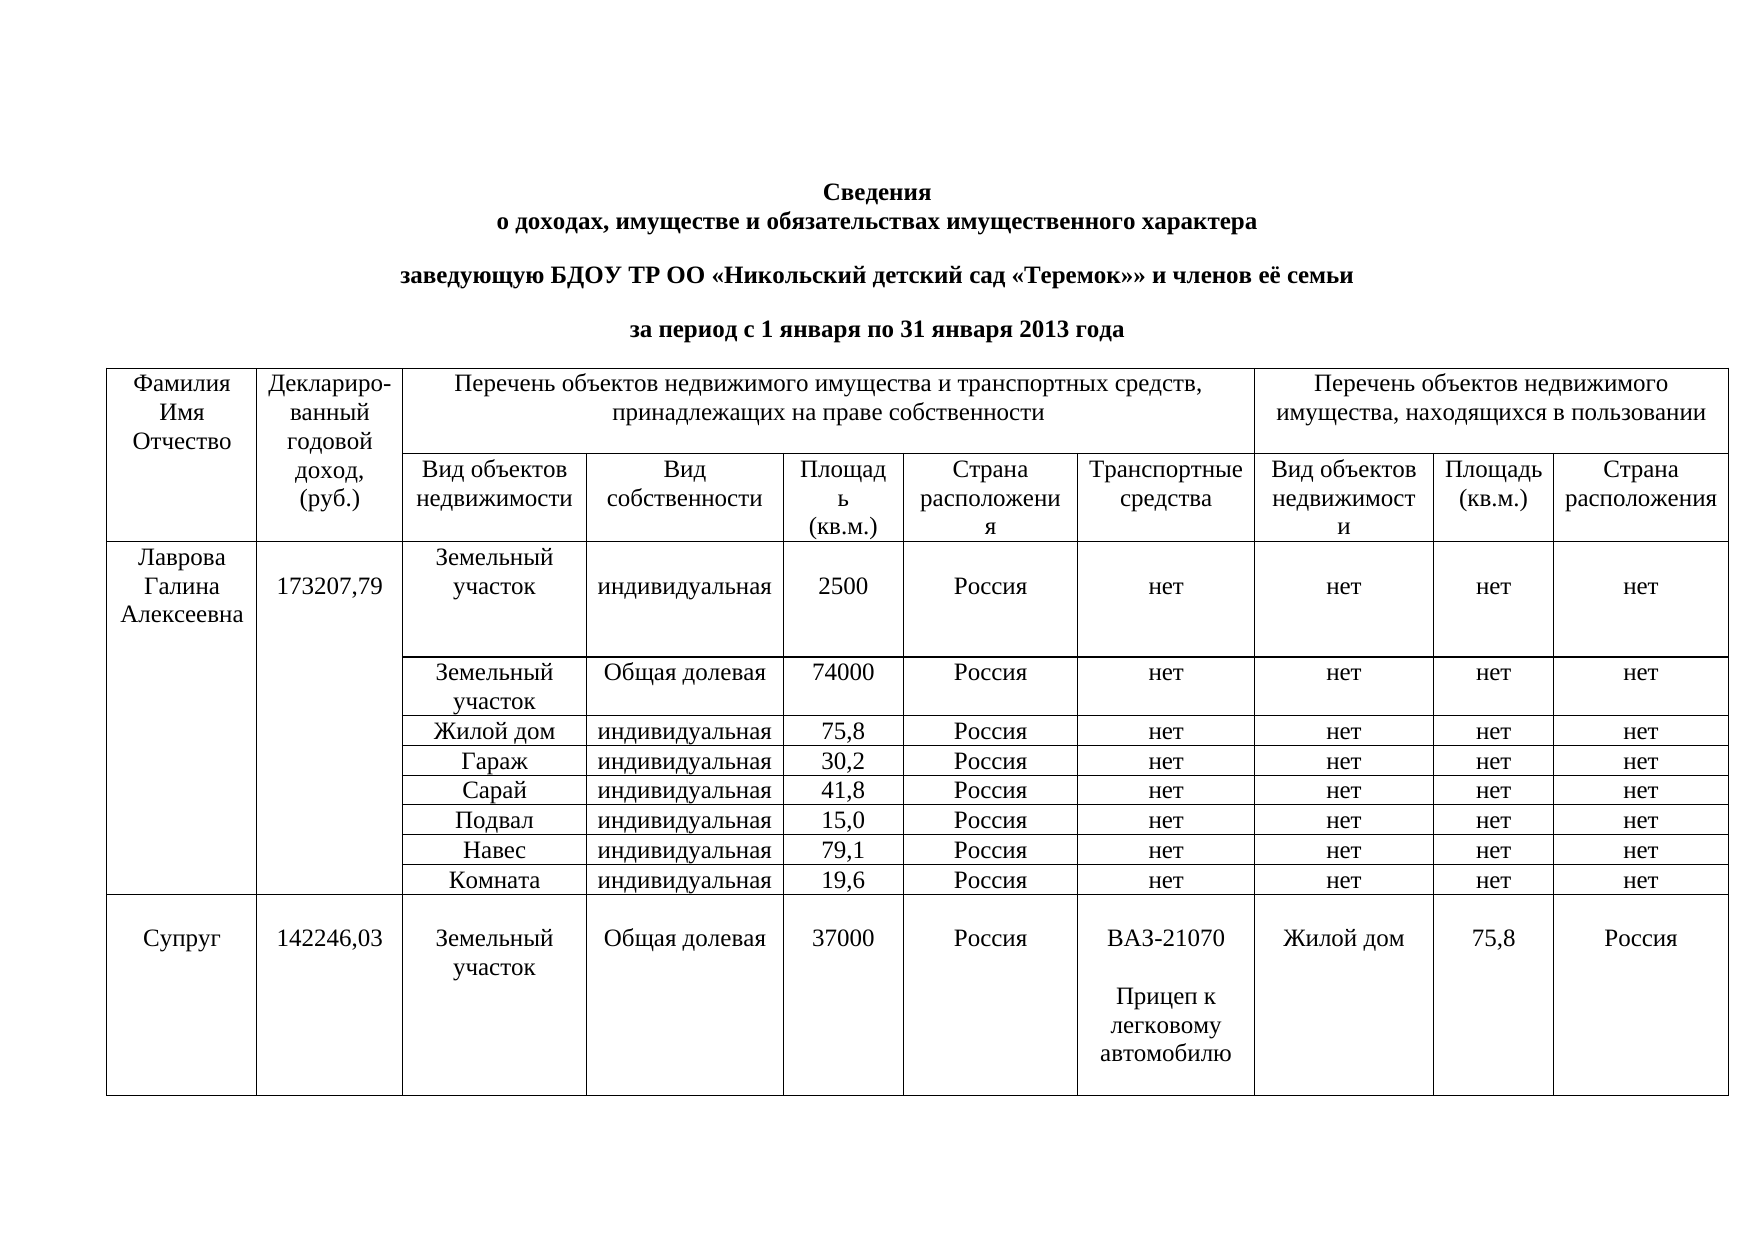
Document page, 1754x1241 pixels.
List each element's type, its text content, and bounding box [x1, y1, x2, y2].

table_cell Жилой дом [1255, 895, 1433, 1095]
table_cell индивидуальная [587, 776, 783, 804]
table_cell Россия [904, 865, 1077, 894]
table_cell нет [1078, 746, 1254, 774]
table_cell 75,8 [784, 716, 903, 745]
table_cell Россия [904, 776, 1077, 804]
table_cell нет [1255, 746, 1433, 774]
table_cell 2500 [784, 542, 903, 656]
table_header Перечень объектов недвижимого имущества, находящихся в пользовании [1255, 369, 1728, 453]
table_cell 41,8 [784, 776, 903, 804]
table_cell Страна расположения [904, 454, 1077, 541]
table_cell индивидуальная [587, 716, 783, 745]
table_header Фамилия Имя Отчество [107, 369, 256, 541]
table_cell нет [1554, 716, 1728, 745]
table_cell Супруг [107, 895, 256, 1095]
table_cell нет [1078, 865, 1254, 894]
table_cell нет [1255, 542, 1433, 656]
table_cell нет [1554, 835, 1728, 864]
table_cell нет [1078, 658, 1254, 715]
table_cell нет [1434, 542, 1553, 656]
table_cell Жилой дом [403, 716, 586, 745]
table_cell 79,1 [784, 835, 903, 864]
table_cell Вид собственности [587, 454, 783, 541]
table_cell нет [1434, 716, 1553, 745]
table_cell Сарай [403, 776, 586, 804]
table_header Перечень объектов недвижимого имущества и транспортных средств, принадлежащих на праве собственности [403, 369, 1254, 453]
table_cell 75,8 [1434, 895, 1553, 1095]
table_cell нет [1078, 542, 1254, 656]
table_cell Комната [403, 865, 586, 894]
table_cell Россия [904, 895, 1077, 1095]
table_cell 19,6 [784, 865, 903, 894]
table_cell нет [1255, 865, 1433, 894]
table_cell 37000 [784, 895, 903, 1095]
table_cell нет [1554, 805, 1728, 834]
table_cell Россия [904, 835, 1077, 864]
table_cell нет [1434, 835, 1553, 864]
table_cell Земельный участок [403, 895, 586, 1095]
table_cell Россия [1554, 895, 1728, 1095]
table_cell нет [1255, 776, 1433, 804]
table_cell нет [1255, 835, 1433, 864]
table_cell нет [1554, 865, 1728, 894]
table_cell Лаврова Галина Алексеевна [107, 542, 256, 894]
table_cell Россия [904, 658, 1077, 715]
table_cell Гараж [403, 746, 586, 774]
table_cell индивидуальная [587, 542, 783, 656]
table_header Деклариро-ванный годовой доход, (руб.) [257, 369, 402, 541]
table_cell Навес [403, 835, 586, 864]
table_cell нет [1255, 805, 1433, 834]
table_cell 173207,79 [257, 542, 402, 894]
table_cell 74000 [784, 658, 903, 715]
table_cell Вид объектов недвижимости [1255, 454, 1433, 541]
table_cell нет [1078, 776, 1254, 804]
table_cell индивидуальная [587, 805, 783, 834]
table_cell индивидуальная [587, 835, 783, 864]
table_cell нет [1434, 865, 1553, 894]
table_cell нет [1434, 746, 1553, 774]
table_cell нет [1078, 805, 1254, 834]
table_cell индивидуальная [587, 746, 783, 774]
table_cell нет [1078, 835, 1254, 864]
table_cell Площадь (кв.м.) [1434, 454, 1553, 541]
table_cell Россия [904, 542, 1077, 656]
table_cell Площадь (кв.м.) [784, 454, 903, 541]
table_cell Россия [904, 716, 1077, 745]
table_cell Подвал [403, 805, 586, 834]
table_cell Земельный участок [403, 658, 586, 715]
table_cell нет [1554, 542, 1728, 656]
text Сведения [118, 177, 1636, 206]
table_cell Вид объектов недвижимости [403, 454, 586, 541]
table_cell 15,0 [784, 805, 903, 834]
text заведующую БДОУ ТР ОО «Никольский детский сад «Теремок»» и членов её семьи [118, 260, 1636, 288]
text за период с 1 января по 31 января 2013 года [118, 314, 1636, 342]
table_cell Россия [904, 805, 1077, 834]
table_cell нет [1255, 658, 1433, 715]
table_cell Общая долевая [587, 895, 783, 1095]
table_cell Транспортные средства [1078, 454, 1254, 541]
table_cell Общая долевая [587, 658, 783, 715]
table_cell Страна расположения [1554, 454, 1728, 541]
table_cell нет [1434, 658, 1553, 715]
table_cell нет [1078, 716, 1254, 745]
table_cell 30,2 [784, 746, 903, 774]
table_cell индивидуальная [587, 865, 783, 894]
table_cell нет [1434, 776, 1553, 804]
table_cell нет [1554, 746, 1728, 774]
table_cell нет [1554, 658, 1728, 715]
table_cell нет [1434, 805, 1553, 834]
table_cell 142246,03 [257, 895, 402, 1095]
text о доходах, имуществе и обязательствах имущественного характера [118, 206, 1636, 235]
table_cell Земельный участок [403, 542, 586, 656]
table_cell нет [1255, 716, 1433, 745]
table_cell нет [1554, 776, 1728, 804]
table_cell ВАЗ-21070 Прицеп к легковому автомобилю [1078, 895, 1254, 1095]
table_cell Россия [904, 746, 1077, 774]
